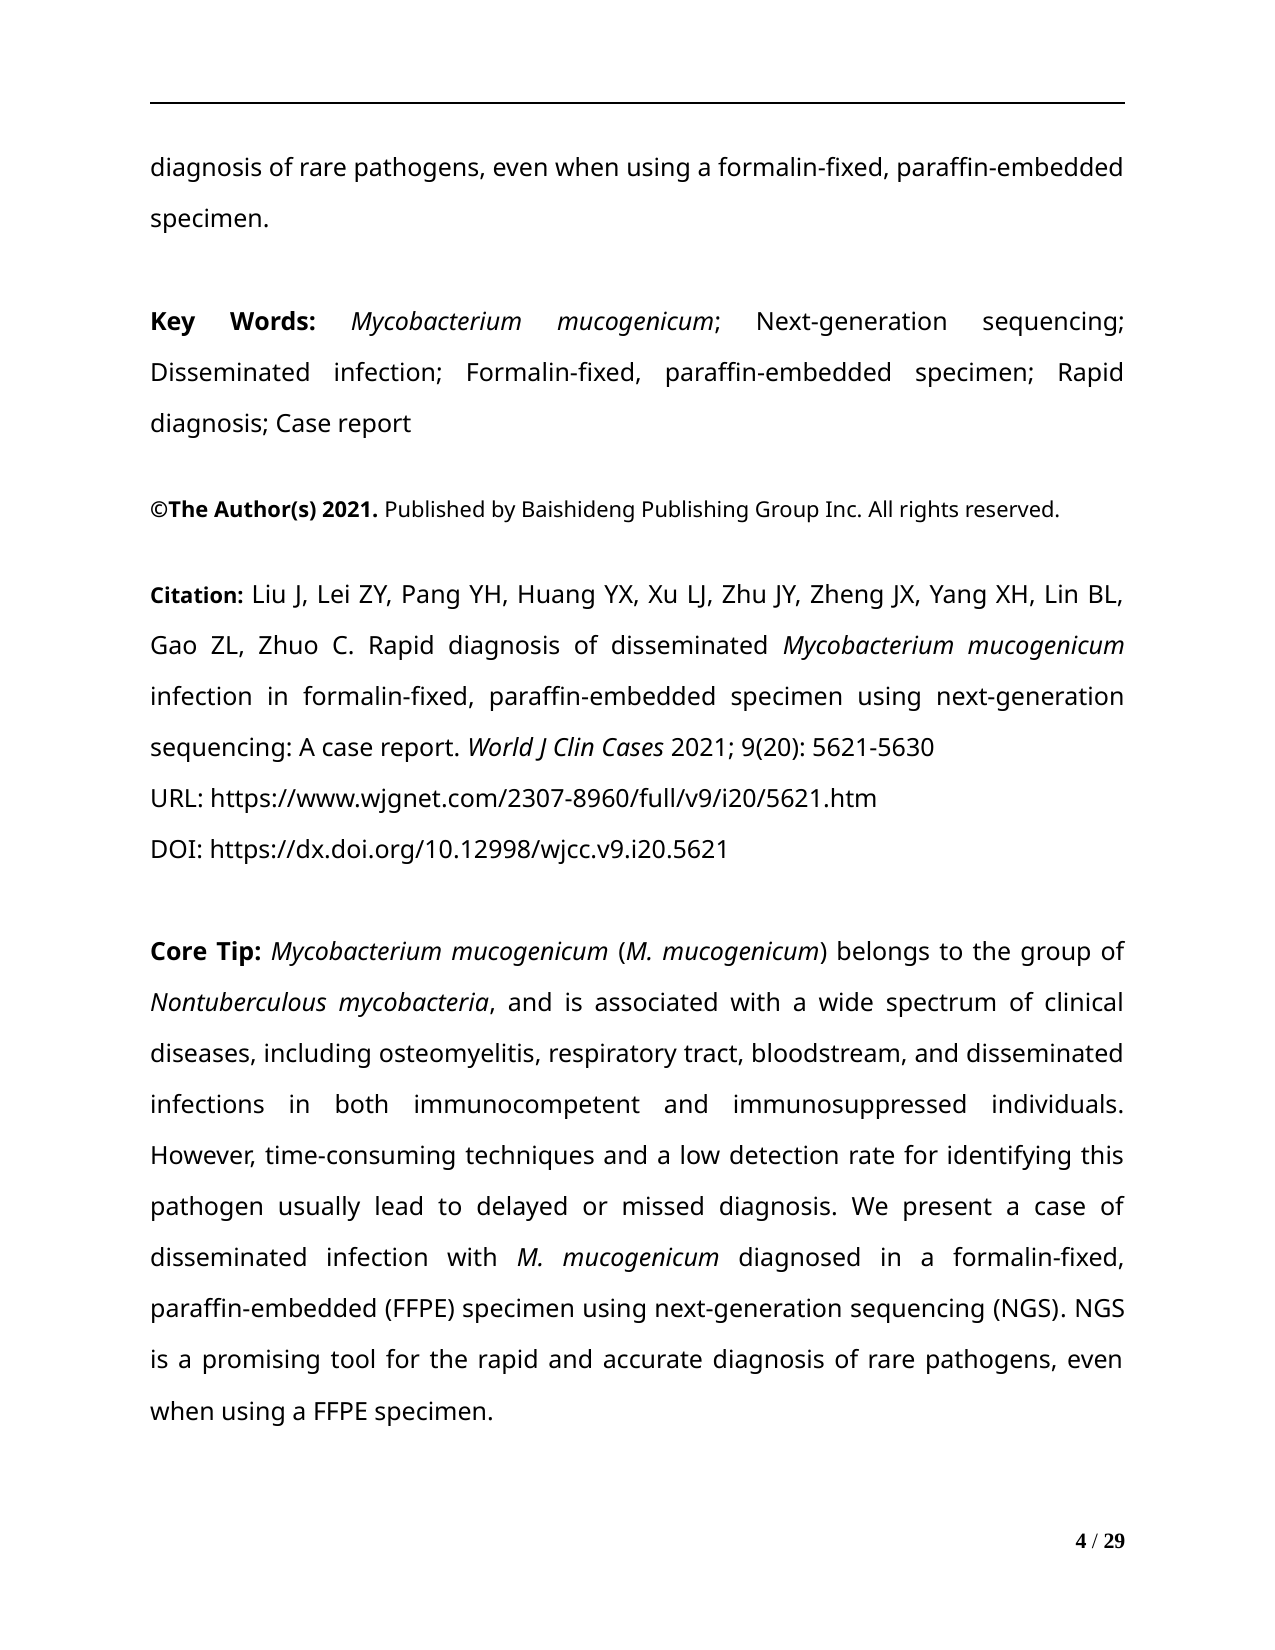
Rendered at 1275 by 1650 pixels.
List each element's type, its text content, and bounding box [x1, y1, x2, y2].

text Core Tip: Mycobacterium mucogenicum (M. mucogenicum) belongs to the group of Nontuberculous mycobacteria, and is associated with a wide spectrum of clinical diseases, including osteomyelitis, respiratory tract, bloodstream, and disseminated infections in both immunocompetent and immunosuppressed individuals. However, time-consuming techniques and a low detection rate for identifying this pathogen usually lead to delayed or missed diagnosis. We present a case of disseminated infection with M. mucogenicum diagnosed in a formalin-fixed, paraffin-embedded (FFPE) specimen using next-generation sequencing (NGS). NGS is a promising tool for the rapid and accurate diagnosis of rare pathogens, even when using a FFPE specimen. [150, 934, 1125, 1427]
text Key words: Mycobacterium mucogenicum; Next-generation sequencing; Disseminated infection; Formalin-fixed, paraffin-embedded specimen; Rapid diagnosis; Case report [150, 303, 1125, 439]
text ©The Author(s) 2021. Published by Baishideng Publishing Group Inc. All rights reserved. [150, 494, 1125, 524]
text URL: https://www.wjgnet.com/2307-8960/full/v9/i20/5621.htm [150, 781, 1125, 815]
text Citation: Liu J, Lei ZY, Pang YH, Huang YX, Xu LJ, Zhu JY, Zheng JX, Yang XH, Lin BL, Gao ZL, Zhuo C. Rapid diagnosis of disseminated Mycobacterium mucogenicum infection in formalin-fixed, paraffin-embedded specimen using next-generation sequencing: A case report. World J Clin Cases 2021; 9(20): 5621-5630 [150, 577, 1125, 764]
text DOI: https://dx.doi.org/10.12998/wjcc.v9.i20.5621 [150, 832, 1125, 866]
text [150, 150, 1125, 235]
